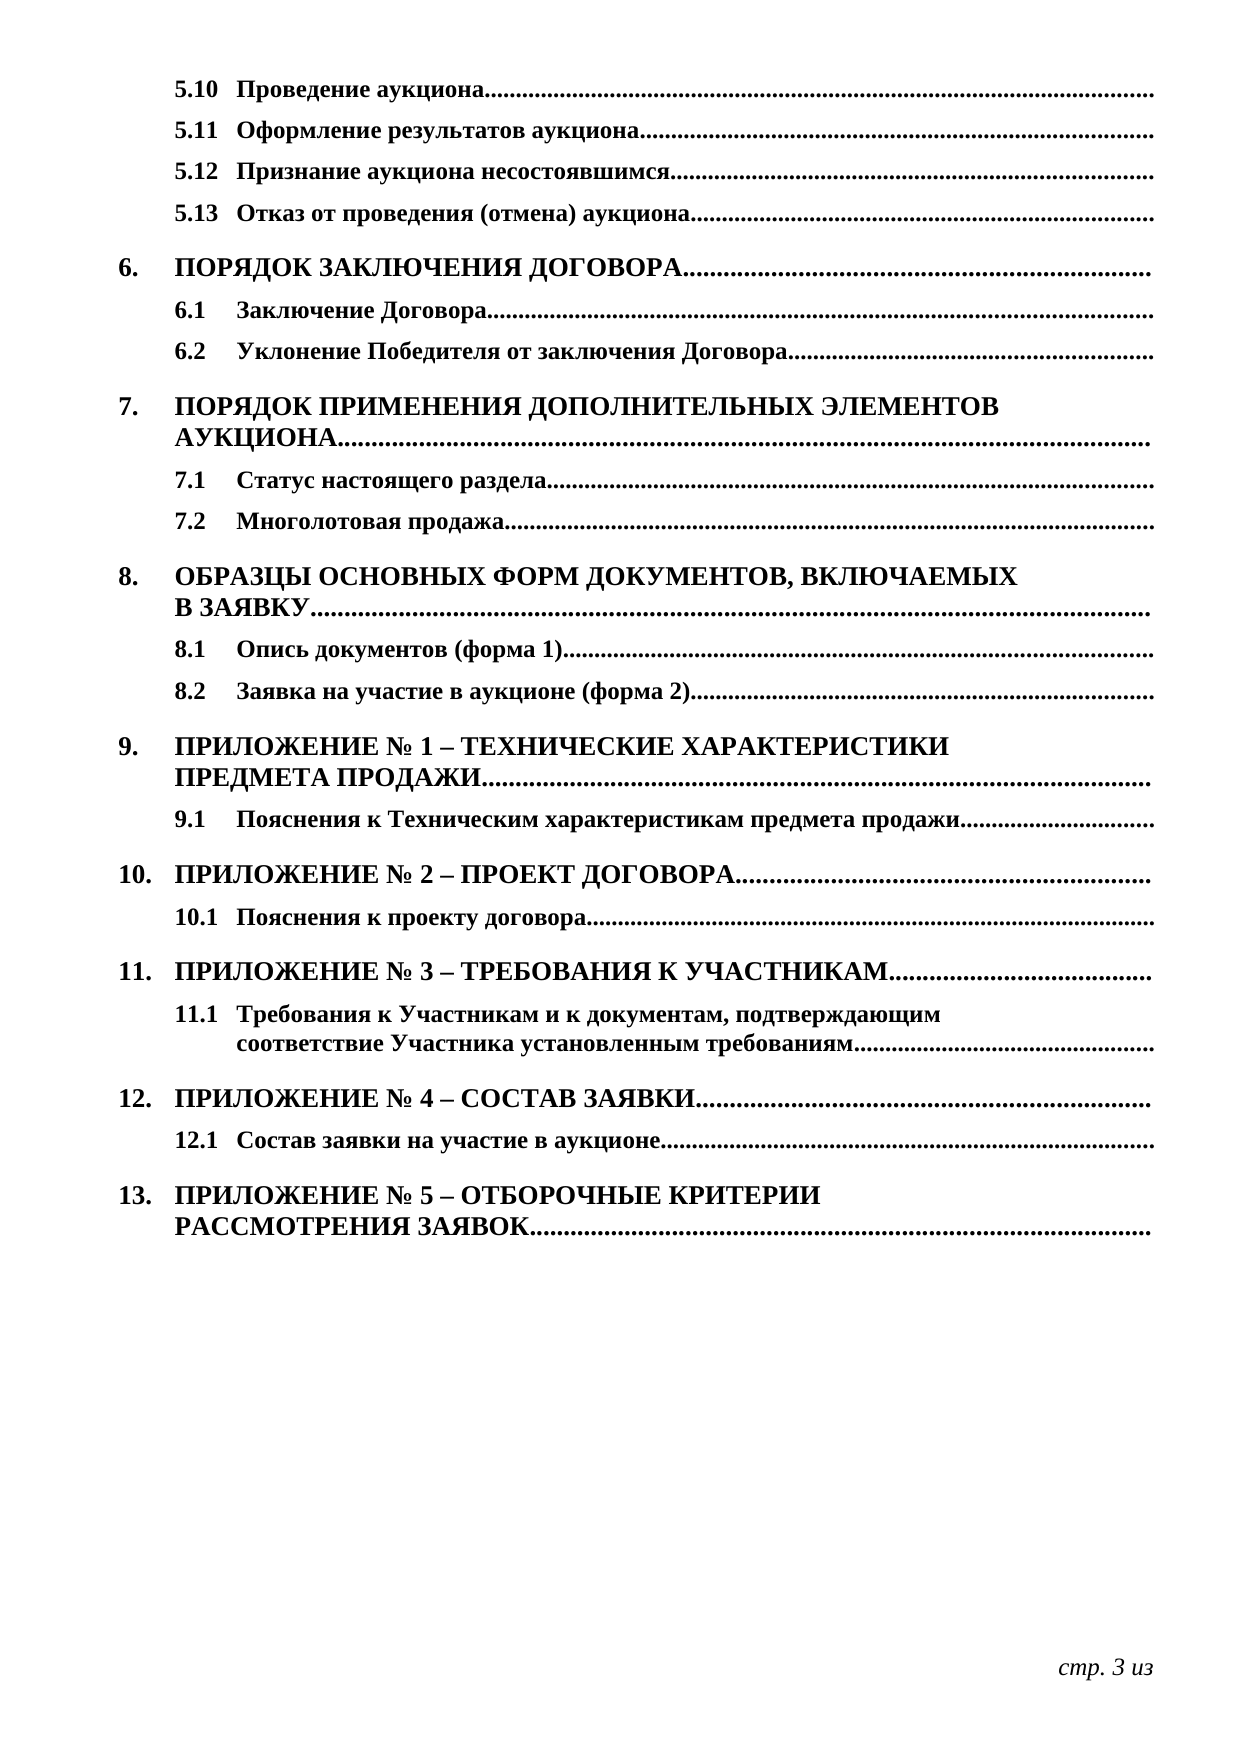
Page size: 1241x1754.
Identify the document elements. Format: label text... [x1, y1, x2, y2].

text 7.2 Многолотовая продажа 30 [174, 506, 1064, 535]
text 5.13 Отказ от проведения (отмена) аукциона 27 [174, 198, 1064, 226]
text 9.1 Пояснения к Техническим характеристикам предмета продажи 38 [174, 804, 1064, 833]
text 8.2 Заявка на участие в аукционе (форма 2) 33 [174, 676, 1064, 704]
text 10. ПРИЛОЖЕНИЕ № 2 – ПРОЕКТ ДОГОВОРА 39 [118, 858, 1034, 889]
text 12. ПРИЛОЖЕНИЕ № 4 – СОСТАВ ЗАЯВКИ 45 [118, 1082, 1034, 1113]
text 8. ОБРАЗЦЫ ОСНОВНЫХ ФОРМ ДОКУМЕНТОВ, ВКЛЮЧАЕМЫХ В ЗАЯВКУ 31 [118, 560, 1034, 622]
text 6.1 Заключение Договора 28 [174, 295, 1064, 324]
text 6.2 Уклонение Победителя от заключения Договора 28 [174, 336, 1064, 365]
text 11.1 Требования к Участникам и к документам, подтверждающим соответствие Участника установленным требованиям 40 [174, 999, 1064, 1057]
text 12.1 Состав заявки на участие в аукционе 45 [174, 1125, 1064, 1154]
text 6. ПОРЯДОК ЗАКЛЮЧЕНИЯ ДОГОВОРА 28 [118, 251, 1034, 282]
text 5.12 Признание аукциона несостоявшимся 27 [174, 156, 1064, 185]
text 8.1 Опись документов (форма 1) 31 [174, 634, 1064, 663]
text 11. ПРИЛОЖЕНИЕ № 3 – ТРЕБОВАНИЯ К УЧАСТНИКАМ 40 [118, 956, 1034, 987]
text 5.10 Проведение аукциона 26 [174, 74, 1064, 103]
text 10.1 Пояснения к проекту договора 39 [174, 902, 1064, 931]
text 7. ПОРЯДОК ПРИМЕНЕНИЯ ДОПОЛНИТЕЛЬНЫХ ЭЛЕМЕНТОВ АУКЦИОНА 30 [118, 390, 1034, 452]
text 7.1 Статус настоящего раздела 30 [174, 465, 1064, 493]
text 13. ПРИЛОЖЕНИЕ № 5 – ОТБОРОЧНЫЕ КРИТЕРИИ РАССМОТРЕНИЯ ЗАЯВОК 46 [118, 1179, 1034, 1241]
text 9. ПРИЛОЖЕНИЕ № 1 – ТЕХНИЧЕСКИЕ ХАРАКТЕРИСТИКИ ПРЕДМЕТА ПРОДАЖИ 38 [118, 729, 1034, 792]
text 5.11 Оформление результатов аукциона 26 [174, 115, 1064, 144]
